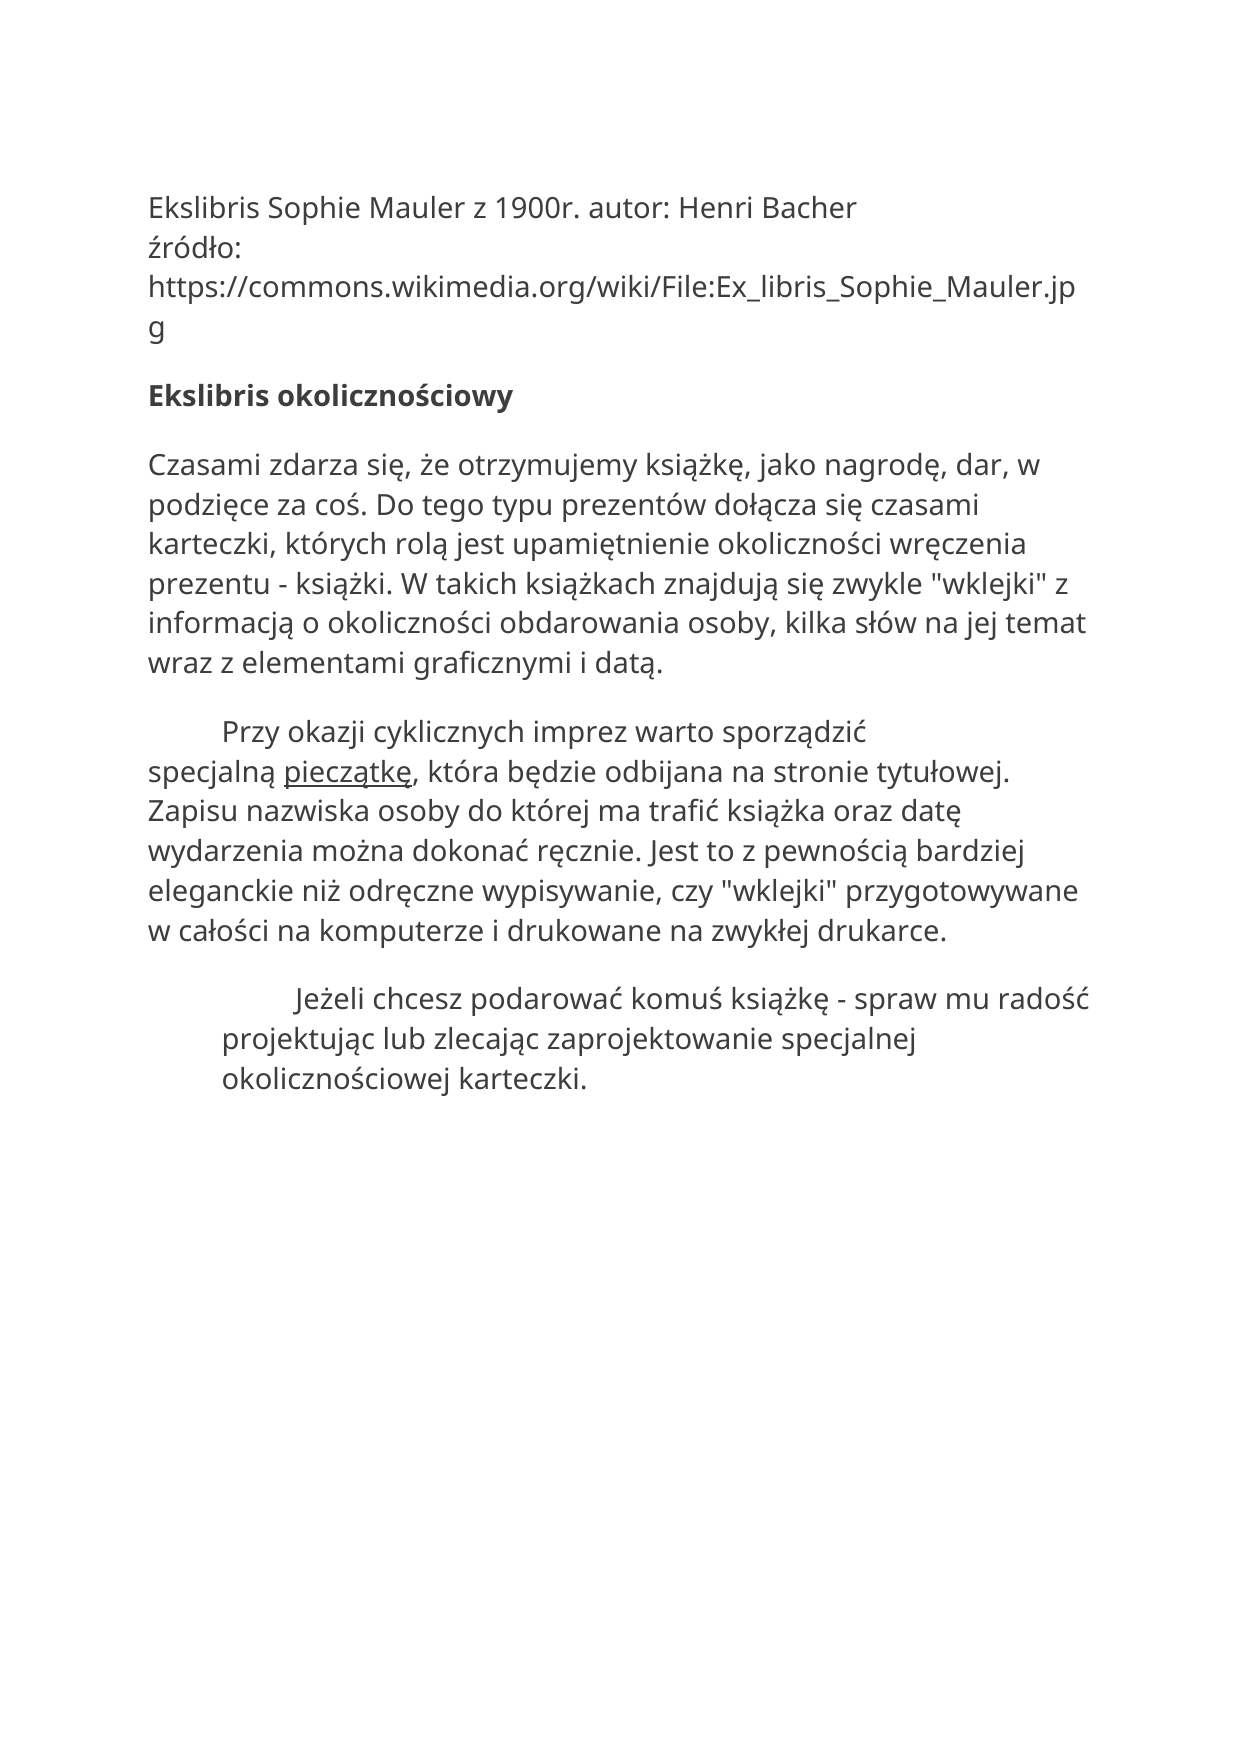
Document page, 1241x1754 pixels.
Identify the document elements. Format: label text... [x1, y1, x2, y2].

text Jeżeli chcesz podarować komuś książkę - spraw mu radość projektując lub zlecając zaprojektowanie specjalnej okolicznościowej karteczki. [221, 979, 1093, 1098]
text Przy okazji cyklicznych imprez warto sporządzić specjalną pieczątkę, która będzie odbijana na stronie tytułowej. Zapisu nazwiska osoby do której ma trafić książka oraz datę wydarzenia można dokonać ręcznie. Jest to z pewnością bardziej eleganckie niż odręczne wypisywanie, czy "wklejki" przygotowywane w całości na komputerze i drukowane na zwykłej drukarce. [148, 711, 1093, 949]
text Ekslibris okolicznościowy [148, 375, 1093, 415]
text Ekslibris Sophie Mauler z 1900r. autor: Henri Bacher źródło: https://commons.wikimedia.org/wiki/File:Ex_libris_Sophie_Mauler.jpg [148, 148, 1093, 346]
text Czasami zdarza się, że otrzymujemy książkę, jako nagrodę, dar, w podzięce za coś. Do tego typu prezentów dołącza się czasami karteczki, których rolą jest upamiętnienie okoliczności wręczenia prezentu - książki. W takich książkach znajdują się zwykle "wklejki" z informacją o okoliczności obdarowania osoby, kilka słów na jej temat wraz z elementami graficznymi i datą. [148, 444, 1093, 682]
